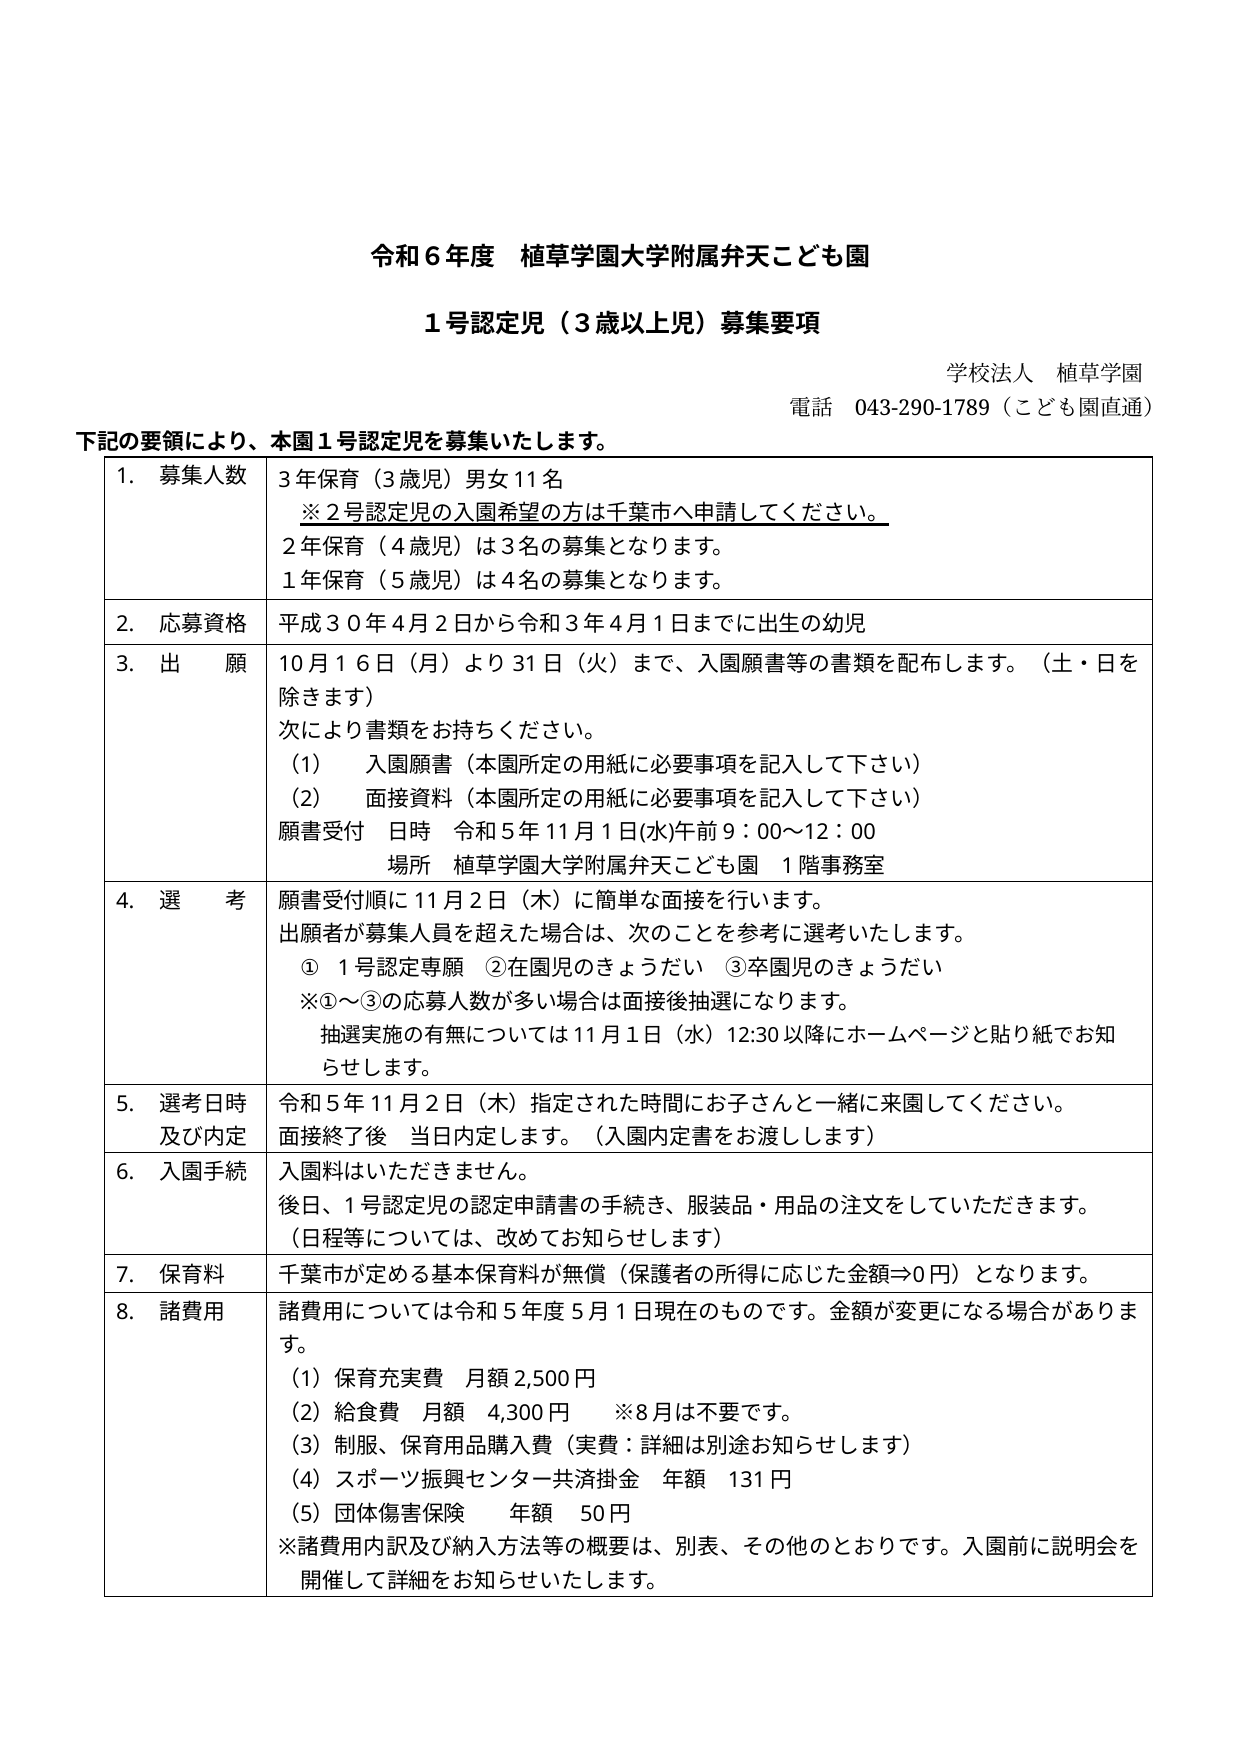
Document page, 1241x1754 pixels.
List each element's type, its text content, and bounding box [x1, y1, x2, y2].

table_cell 平成３０年4月2日から令和３年4月1日までに出生の幼児 [267, 600, 1152, 644]
text 下記の要領により、本園１号認定児を募集いたします。 [75, 423, 1165, 456]
table_cell 入園料はいただきません。 後日、1号認定児の認定申請書の手続き、服装品・用品の注文をしていただきます。 （日程等については、改めてお知らせします） [267, 1153, 1152, 1254]
text 電話 043-290-1789（こども園直通） [75, 389, 1165, 423]
table_cell 諸費用 [105, 1293, 266, 1596]
table_cell 10月1６日（月）より31日（火）まで、入園願書等の書類を配布します。（土・日を除きます） 次により書類をお持ちください。 入園願書（本園所定の用紙に必要事項を記入して下さい） 面接資料（本園所定の用紙に必要事項を記入して下さい） 願書受付 日時 令和５年11月1日(水)午前9：00～12：00 場所 植草学園大学附属弁天こども園 1階事務室 [267, 645, 1152, 881]
table_header 募集人数 [105, 458, 266, 599]
table_cell 入園手続 [105, 1153, 266, 1254]
table_cell 願書受付順に11月2日（木）に簡単な面接を行います。 出願者が募集人員を超えた場合は、次のことを参考に選考いたします。 1号認定専願 ②在園児のきょうだい ③卒園児のきょうだい ※①～③の応募人数が多い場合は面接後抽選になります。 抽選実施の有無については11月１日（水）12:30以降にホームページと貼り紙でお知 らせします。 [267, 882, 1152, 1084]
table_header 3年保育（3歳児）男女11名 ※２号認定児の入園希望の方は千葉市へ申請してください。 ２年保育（４歳児）は３名の募集となります。 １年保育（５歳児）は４名の募集となります。 [267, 458, 1152, 599]
table_cell 令和５年11月２日（木）指定された時間にお子さんと一緒に来園してください。 面接終了後 当日内定します。（入園内定書をお渡しします） [267, 1085, 1152, 1152]
text 学校法人 植草学園 [75, 355, 1143, 389]
table_cell 選 考 [105, 882, 266, 1084]
subtitle １号認定児（３歳以上児）募集要項 [75, 288, 1165, 355]
table_cell 出 願 [105, 645, 266, 881]
subtitle 令和６年度 植草学園大学附属弁天こども園 [75, 221, 1165, 288]
table_cell 千葉市が定める基本保育料が無償（保護者の所得に応じた金額⇒0円）となります。 [267, 1255, 1152, 1292]
table_cell 諸費用については令和５年度5月1日現在のものです。金額が変更になる場合があります。 （1）保育充実費 月額2,500円 （2）給食費 月額 4,300円 ※8月は不要です。 （3）制服、保育用品購入費（実費：詳細は別途お知らせします） （4）スポーツ振興センター共済掛金 年額 131円 （5）団体傷害保険 年額 50円 ※諸費用内訳及び納入方法等の概要は、別表、その他のとおりです。入園前に説明会を開催して詳細をお知らせいたします。 [267, 1293, 1152, 1596]
table_cell 保育料 [105, 1255, 266, 1292]
table_cell 選考日時 及び内定 [105, 1085, 266, 1152]
table_cell 応募資格 [105, 600, 266, 644]
